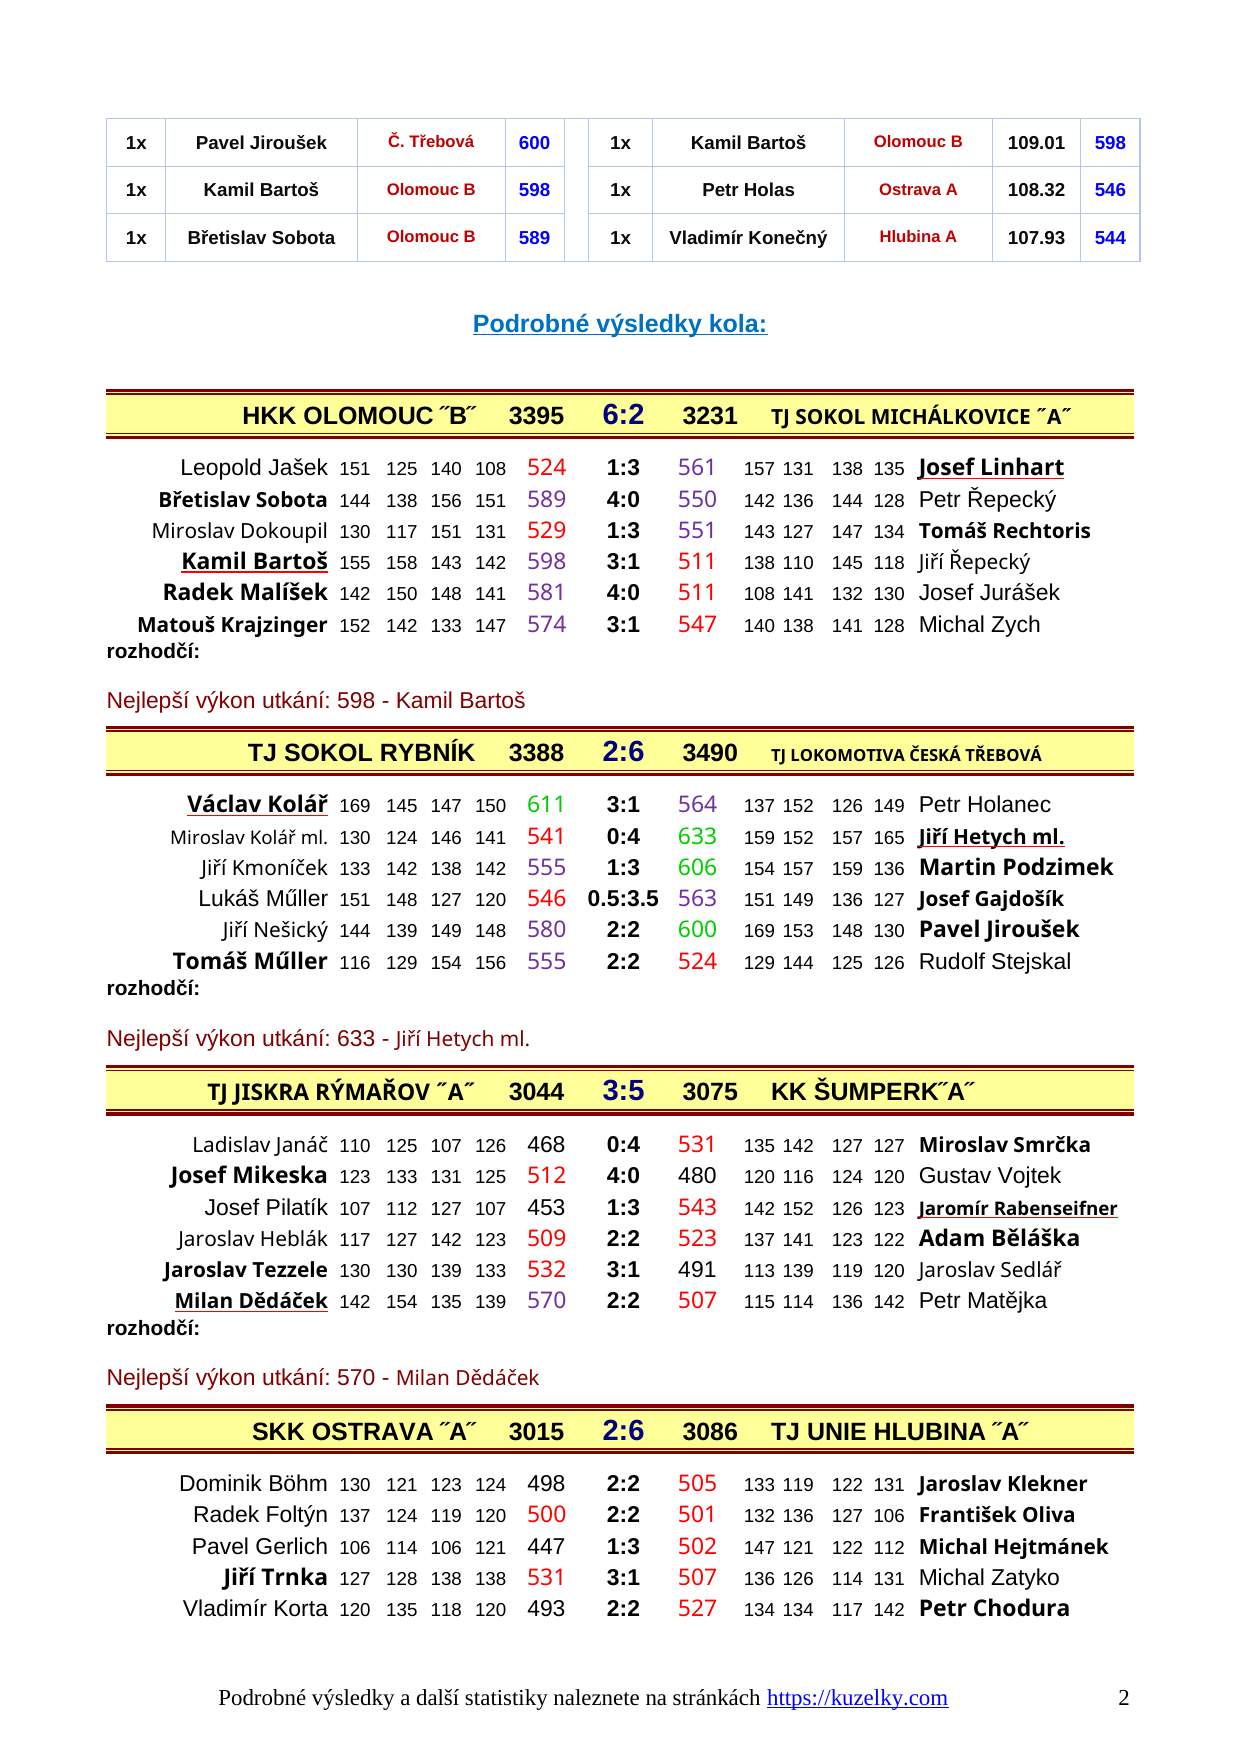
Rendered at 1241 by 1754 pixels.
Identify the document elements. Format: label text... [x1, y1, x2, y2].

table_cell 108.32 [993, 167, 1080, 213]
table_cell 546 [1081, 167, 1139, 213]
table_cell 600 [506, 119, 564, 166]
text Miroslav Dokoupil 130 117 151 131 529 1:3 551 143 127 147 134 Tomáš Rechtoris [106, 514, 1134, 545]
table_cell Kamil Bartoš [166, 167, 357, 213]
text Miroslav Kolář ml. 130 124 146 141 541 0:4 633 159 152 157 165 Jiří Hetych ml. [106, 819, 1134, 851]
text Leopold Jašek 151 125 140 108 524 1:3 561 157 131 138 135 Josef Linhart [106, 451, 1134, 483]
text Nejlepší výkon utkání: 570 - Milan Dědáček [106, 1363, 1134, 1392]
text HKK Olomouc ˝B˝ 3395 6:2 3231 TJ Sokol Michálkovice ˝A˝ [106, 395, 1134, 433]
table_cell 1x [107, 167, 165, 213]
table_cell 589 [506, 214, 564, 261]
table_cell Břetislav Sobota [166, 214, 357, 261]
text Tomáš Műller 116 129 154 156 555 2:2 524 129 144 125 126 Rudolf Stejskal [106, 944, 1134, 976]
table_cell 109.01 [993, 119, 1080, 166]
text Jaroslav Heblák 117 127 142 123 509 2:2 523 137 141 123 122 Adam Běláška [106, 1222, 1134, 1253]
table_cell 1x [589, 119, 652, 166]
text Jiří Trnka 127 128 138 138 531 3:1 507 136 126 114 131 Michal Zatyko [106, 1561, 1134, 1592]
text Nejlepší výkon utkání: 598 - Kamil Bartoš [106, 687, 1134, 713]
table_cell Olomouc B [358, 167, 505, 213]
text Podrobné výsledky kola: [94, 308, 1145, 337]
table_cell 107.93 [993, 214, 1080, 261]
table_cell Pavel Jiroušek [166, 119, 357, 166]
table_cell 598 [506, 167, 564, 213]
text Radek Foltýn 137 124 119 120 500 2:2 501 132 136 127 106 František Oliva [106, 1498, 1134, 1529]
table_cell Vladimír Konečný [653, 214, 844, 261]
table_cell Kamil Bartoš [653, 119, 844, 166]
text rozhodčí: [106, 639, 1134, 663]
text Lukáš Műller 151 148 127 120 546 0.5:3.5 563 151 149 136 127 Josef Gajdošík [106, 882, 1134, 913]
table_cell 1x [589, 167, 652, 213]
text Jiří Nešický 144 139 149 148 580 2:2 600 169 153 148 130 Pavel Jiroušek [106, 913, 1134, 944]
text Josef Mikeska 123 133 131 125 512 4:0 480 120 116 124 120 Gustav Vojtek [106, 1159, 1134, 1191]
text Jaroslav Tezzele 130 130 139 133 532 3:1 491 113 139 119 120 Jaroslav Sedlář [106, 1253, 1134, 1284]
text rozhodčí: [106, 1316, 1134, 1339]
table_cell Ostrava A [845, 167, 992, 213]
text Břetislav Sobota 144 138 156 151 589 4:0 550 142 136 144 128 Petr Řepecký [106, 483, 1134, 514]
table_cell Olomouc B [845, 119, 992, 166]
text Radek Malíšek 142 150 148 141 581 4:0 511 108 141 132 130 Josef Jurášek [106, 576, 1134, 608]
text Dominik Böhm 130 121 123 124 498 2:2 505 133 119 122 131 Jaroslav Klekner [106, 1467, 1134, 1498]
table_cell Olomouc B [358, 214, 505, 261]
text Pavel Gerlich 106 114 106 121 447 1:3 502 147 121 122 112 Michal Hejtmánek [106, 1529, 1134, 1561]
text Matouš Krajzinger 152 142 133 147 574 3:1 547 140 138 141 128 Michal Zych [106, 608, 1134, 639]
text Jiří Kmoníček 133 142 138 142 555 1:3 606 154 157 159 136 Martin Podzimek [106, 851, 1134, 882]
table_cell 1x [107, 119, 165, 166]
text Josef Pilatík 107 112 127 107 453 1:3 543 142 152 126 123 Jaromír Rabenseifner [106, 1191, 1134, 1222]
table_cell Hlubina A [845, 214, 992, 261]
table_cell 1x [107, 214, 165, 261]
text Václav Kolář 169 145 147 150 611 3:1 564 137 152 126 149 Petr Holanec [106, 788, 1134, 819]
text rozhodčí: [106, 976, 1134, 1000]
text Ladislav Janáč 110 125 107 126 468 0:4 531 135 142 127 127 Miroslav Smrčka [106, 1128, 1134, 1159]
text TJ Jiskra Rýmařov ˝A˝ 3044 3:5 3075 KK Šumperk˝A˝ [106, 1071, 1134, 1109]
text Vladimír Korta 120 135 118 120 493 2:2 527 134 134 117 142 Petr Chodura [106, 1592, 1134, 1623]
text Nejlepší výkon utkání: 633 - Jiří Hetych ml. [106, 1024, 1134, 1052]
table_cell Č. Třebová [358, 119, 505, 166]
table_cell Petr Holas [653, 167, 844, 213]
text TJ Sokol Rybník 3388 2:6 3490 TJ Lokomotiva Česká Třebová [106, 732, 1134, 770]
table_cell 544 [1081, 214, 1139, 261]
text Kamil Bartoš 155 158 143 142 598 3:1 511 138 110 145 118 Jiří Řepecký [106, 545, 1134, 576]
table_cell 1x [589, 214, 652, 261]
text SKK Ostrava ˝A˝ 3015 2:6 3086 TJ Unie Hlubina ˝A˝ [106, 1411, 1134, 1448]
table_cell 598 [1081, 119, 1139, 166]
text Milan Dědáček 142 154 135 139 570 2:2 507 115 114 136 142 Petr Matějka [106, 1284, 1134, 1316]
